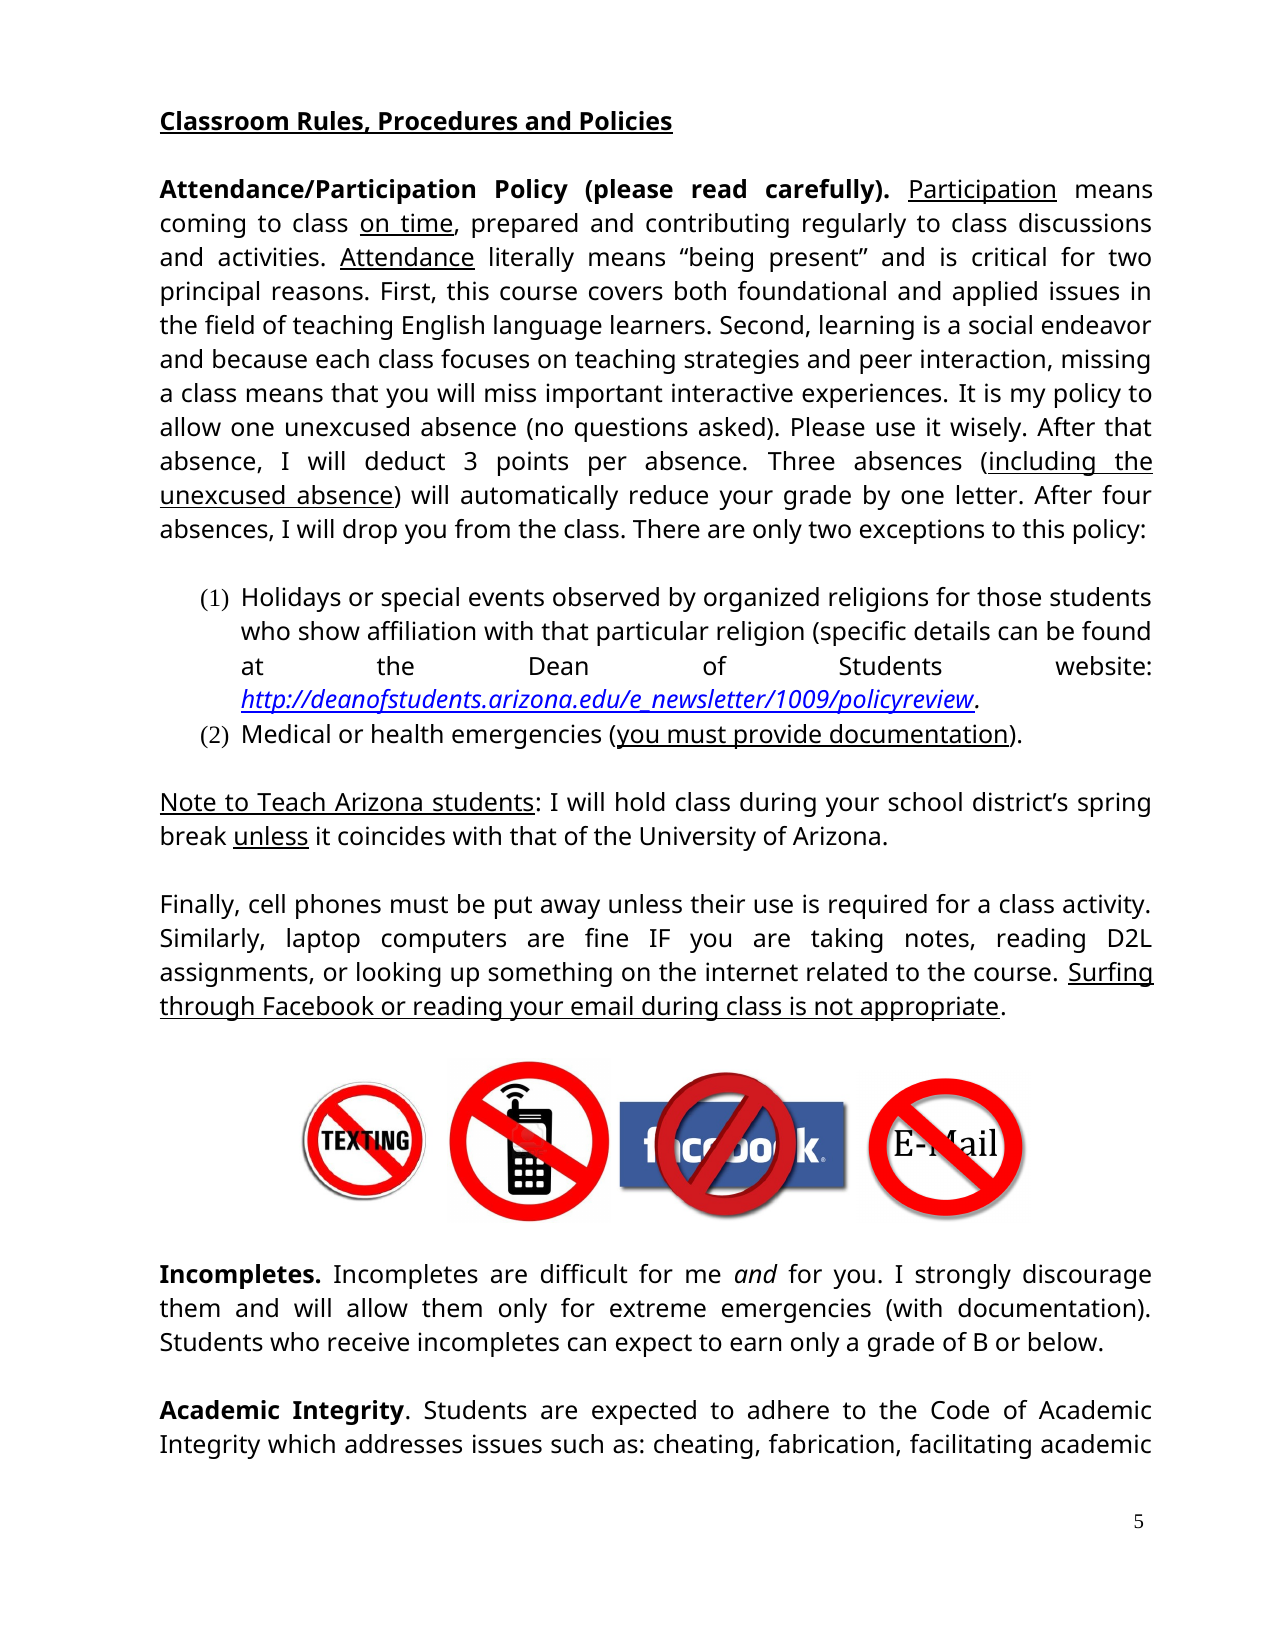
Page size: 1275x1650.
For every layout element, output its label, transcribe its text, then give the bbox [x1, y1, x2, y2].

list Medical or health emergencies (you must provide documentation). [200, 716, 1153, 750]
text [159, 1393, 1153, 1461]
text Note to Teach Arizona students: I will hold class during your school district’s spring break unless it coincides with that of the University of Arizona. [159, 784, 1153, 852]
picture [856, 1070, 1032, 1223]
list Holidays or special events observed by organized religions for those students who show affiliation with that particular religion (specific details can be found at the Dean of Students website: http://deanofstudents.arizona.edu/e_newsletter/1009/policyreview. [200, 580, 1153, 716]
text Classroom Rules, Procedures and Policies [159, 103, 1153, 137]
text Incompletes. Incompletes are difficult for me and for you. I strongly discourage them and will allow them only for extreme emergencies (with documentation). Students who receive incompletes can expect to earn only a grade of B or below. [159, 1257, 1153, 1359]
picture [616, 1069, 851, 1223]
text Finally, cell phones must be put away unless their use is required for a class activity. Similarly, laptop computers are fine IF you are taking notes, reading D2L assignments, or looking up something on the internet related to the course. Surfing through Facebook or reading your email during class is not appropriate. [159, 887, 1153, 1023]
picture [281, 1056, 612, 1223]
text Attendance/Participation Policy (please read carefully). Participation means coming to class on time, prepared and contributing regularly to class discussions and activities. Attendance literally means “being present” and is critical for two principal reasons. First, this course covers both foundational and applied issues in the field of teaching English language learners. Second, learning is a social endeavor and because each class focuses on teaching strategies and peer interaction, missing a class means that you will miss important interactive experiences. It is my policy to allow one unexcused absence (no questions asked). Please use it wisely. After that absence, I will deduct 3 points per absence. Three absences (including the unexcused absence) will automatically reduce your grade by one letter. After four absences, I will drop you from the class. There are only two exceptions to this policy: [159, 171, 1153, 546]
